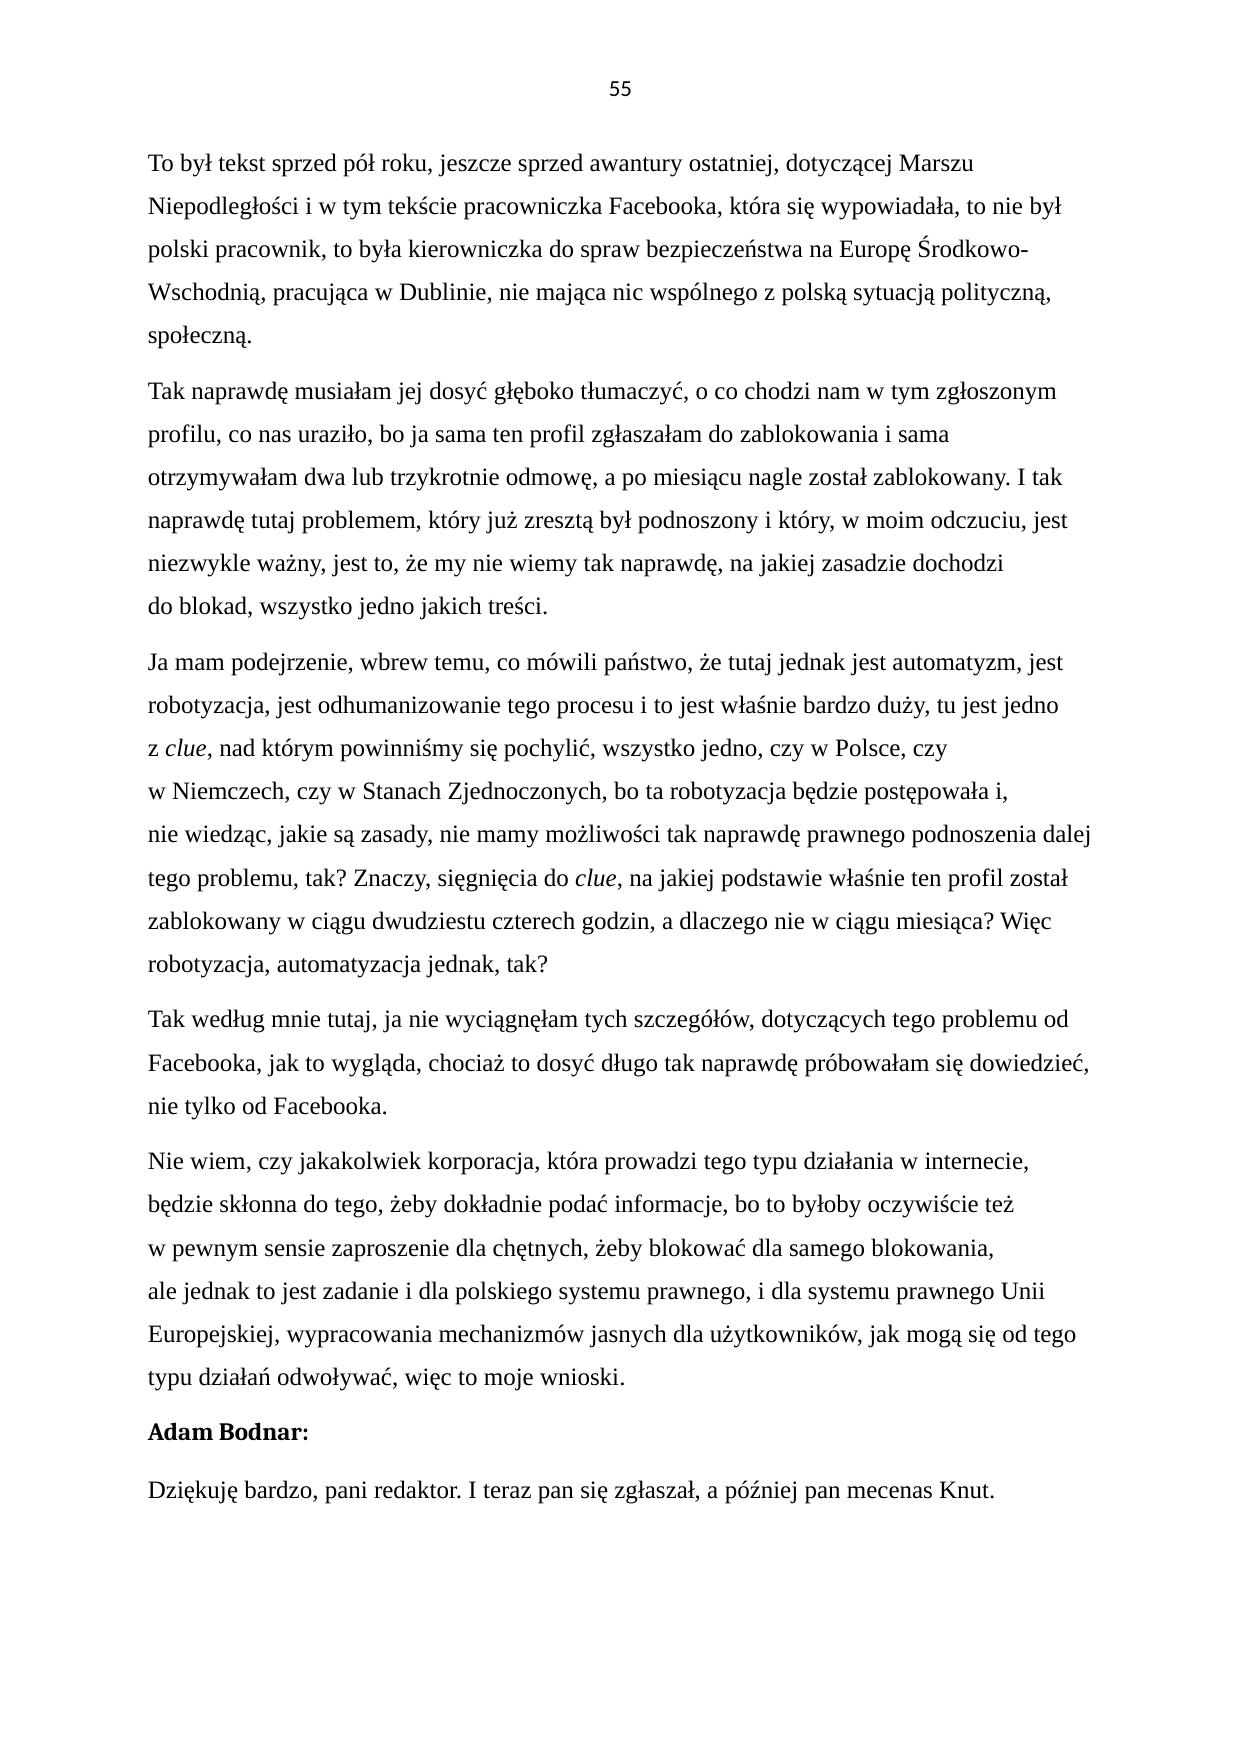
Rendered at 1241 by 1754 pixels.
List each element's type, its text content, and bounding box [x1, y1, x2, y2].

subtitle Tak naprawdę musiałam jej dosyć głęboko tłumaczyć, o co chodzi nam w tym zgłoszonym profilu, co nas uraziło, bo ja sama ten profil zgłaszałam do zablokowania i sama otrzymywałam dwa lub trzykrotnie odmowę, a po miesiącu nagle został zablokowany. I tak naprawdę tutaj problemem, który już zresztą był podnoszony i który, w moim odczuciu, jest niezwykle ważny, jest to, że my nie wiemy tak naprawdę, na jakiej zasadzie dochodzi do blokad, wszystko jedno jakich treści. [148, 376, 1093, 620]
subtitle Ja mam podejrzenie, wbrew temu, co mówili państwo, że tutaj jednak jest automatyzm, jest robotyzacja, jest odhumanizowanie tego procesu i to jest właśnie bardzo duży, tu jest jedno z clue, nad którym powinniśmy się pochylić, wszystko jedno, czy w Polsce, czy w Niemczech, czy w Stanach Zjednoczonych, bo ta robotyzacja będzie postępowała i, nie wiedząc, jakie są zasady, nie mamy możliwości tak naprawdę prawnego podnoszenia dalej tego problemu, tak? Znaczy, sięgnięcia do clue, na jakiej podstawie właśnie ten profil został zablokowany w ciągu dwudziestu czterech godzin, a dlaczego nie w ciągu miesiąca? Więc robotyzacja, automatyzacja jednak, tak? [148, 647, 1093, 978]
subtitle Tak według mnie tutaj, ja nie wyciągnęłam tych szczegółów, dotyczących tego problemu od Facebooka, jak to wygląda, chociaż to dosyć długo tak naprawdę próbowałam się dowiedzieć, nie tylko od Facebooka. [148, 1004, 1093, 1119]
subtitle Adam Bodnar: [148, 1418, 1093, 1446]
subtitle To był tekst sprzed pół roku, jeszcze sprzed awantury ostatniej, dotyczącej Marszu Niepodległości i w tym tekście pracowniczka Facebooka, która się wypowiadała, to nie był polski pracownik, to była kierowniczka do spraw bezpieczeństwa na Europę Środkowo-Wschodnią, pracująca w Dublinie, nie mająca nic wspólnego z polską sytuacją polityczną, społeczną. [148, 148, 1093, 349]
subtitle Nie wiem, czy jakakolwiek korporacja, która prowadzi tego typu działania w internecie, będzie skłonna do tego, żeby dokładnie podać informacje, bo to byłoby oczywiście też w pewnym sensie zaproszenie dla chętnych, żeby blokować dla samego blokowania, ale jednak to jest zadanie i dla polskiego systemu prawnego, i dla systemu prawnego Unii Europejskiej, wypracowania mechanizmów jasnych dla użytkowników, jak mogą się od tego typu działań odwoływać, więc to moje wnioski. [148, 1146, 1093, 1391]
subtitle Dziękuję bardzo, pani redaktor. I teraz pan się zgłaszał, a później pan mecenas Knut. [148, 1476, 1093, 1504]
